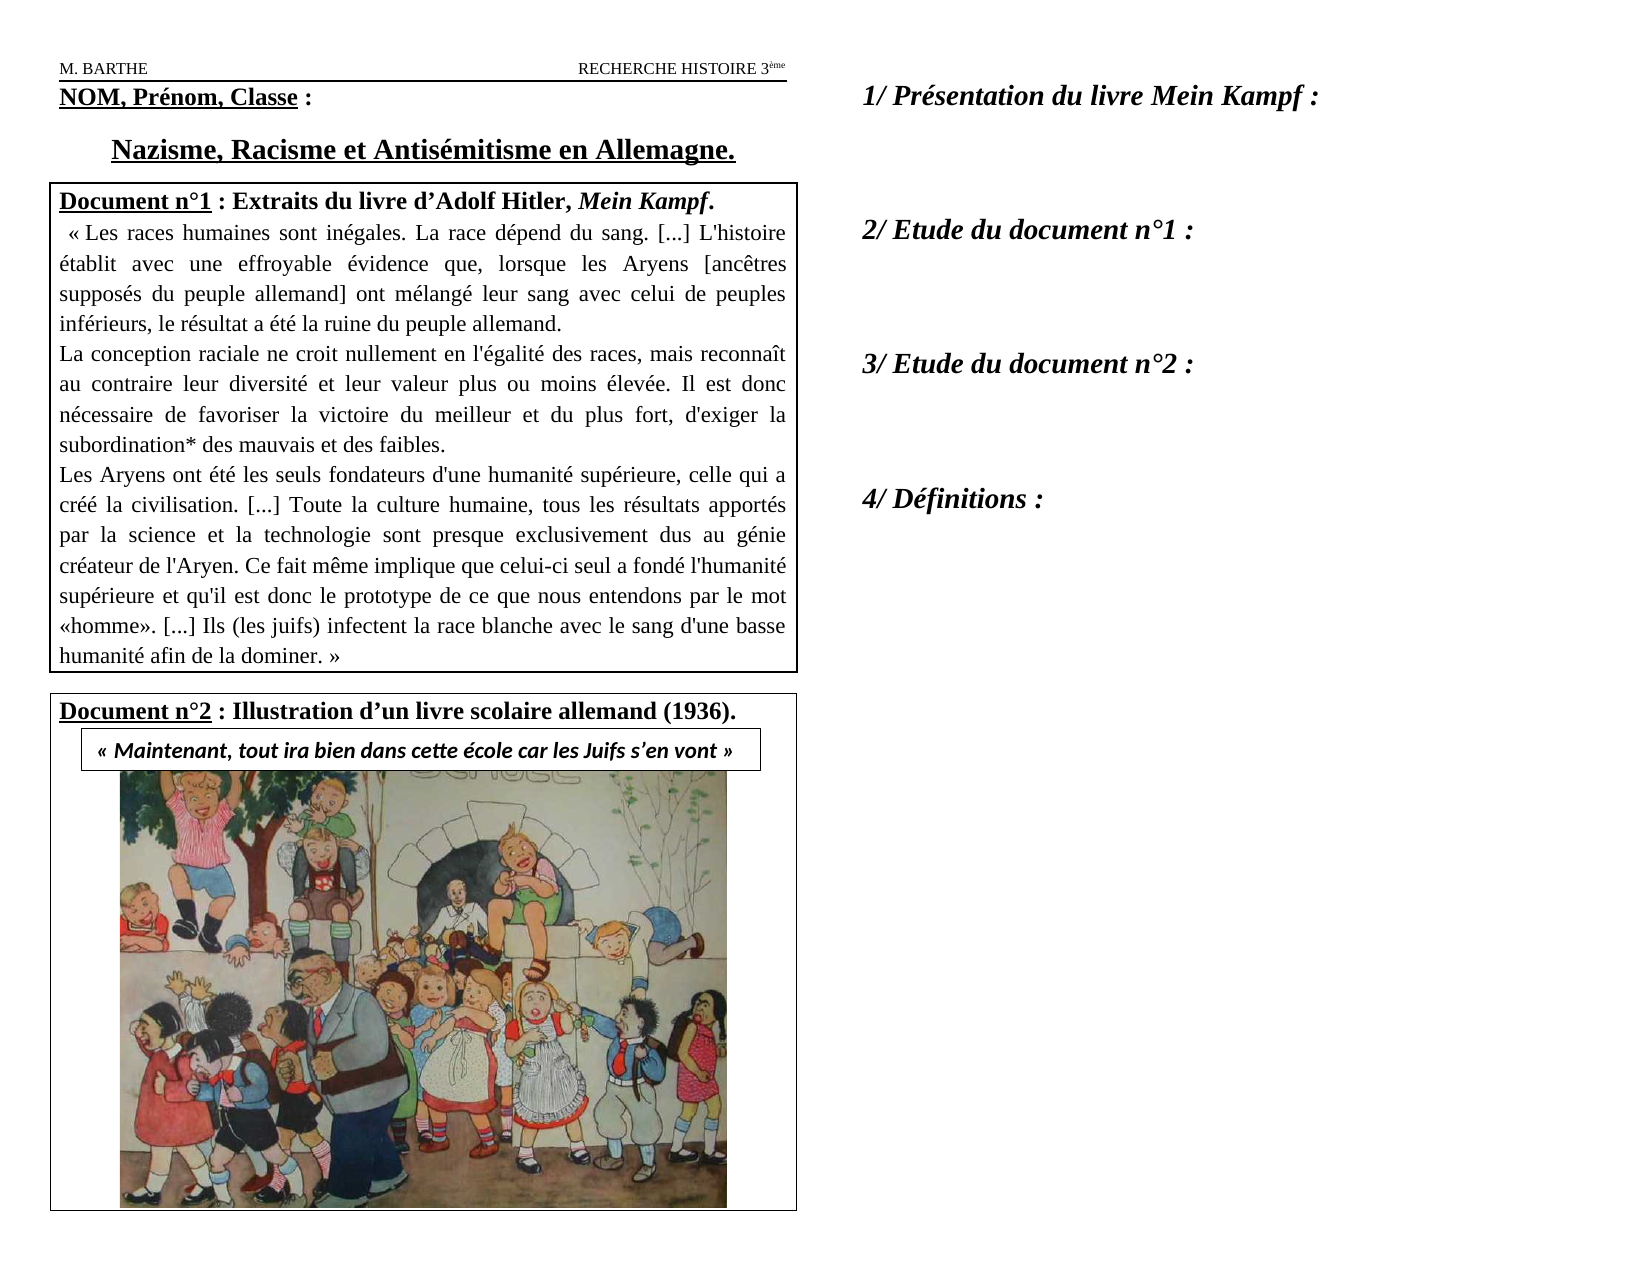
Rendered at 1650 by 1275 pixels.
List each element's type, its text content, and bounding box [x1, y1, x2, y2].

picture [119, 771, 727, 1208]
text Document n°1 : Extraits du livre d’Adolf Hitler, Mein Kampf. [51, 184, 796, 215]
text Document n°2 : Illustration d’un livre scolaire allemand (1936). [51, 694, 796, 725]
text 1/ Présentation du livre Mein Kampf : [862, 78, 1591, 112]
text 3/ Etude du document n°2 : [862, 347, 1591, 380]
text Les Aryens ont été les seuls fondateurs d'une humanité supérieure, celle qui a créé la civilisation. [...] Toute la culture humaine, tous les résultats apportés par la science et la technologie sont presque exclusivement dus au génie créateur de l'Aryen. Ce fait même implique que celui-ci seul a fondé l'humanité supérieure et qu'il est donc le prototype de ce que nous entendons par le mot «homme». [...] Ils (les juifs) infectent la race blanche avec le sang d'une basse humanité afin de la dominer. » [51, 457, 796, 671]
text La conception raciale ne croit nullement en l'égalité des races, mais reconnaît au contraire leur diversité et leur valeur plus ou moins élevée. Il est donc nécessaire de favoriser la victoire du meilleur et du plus fort, d'exiger la subordination* des mauvais et des faibles. [51, 336, 796, 457]
text NOM, Prénom, Classe : [59, 82, 787, 111]
text 4/ Définitions : [862, 481, 1591, 514]
text 2/ Etude du document n°1 : [862, 212, 1591, 246]
text « Les races humaines sont inégales. La race dépend du sang. [...] L'histoire établit avec une effroyable évidence que, lorsque les Aryens [ancêtres supposés du peuple allemand] ont mélangé leur sang avec celui de peuples inférieurs, le résultat a été la ruine du peuple allemand. [51, 215, 796, 336]
text M. BARTHE RECHERCHE HISTOIRE 3ème [59, 59, 787, 80]
text Nazisme, Racisme et Antisémitisme en Allemagne. [59, 132, 787, 166]
